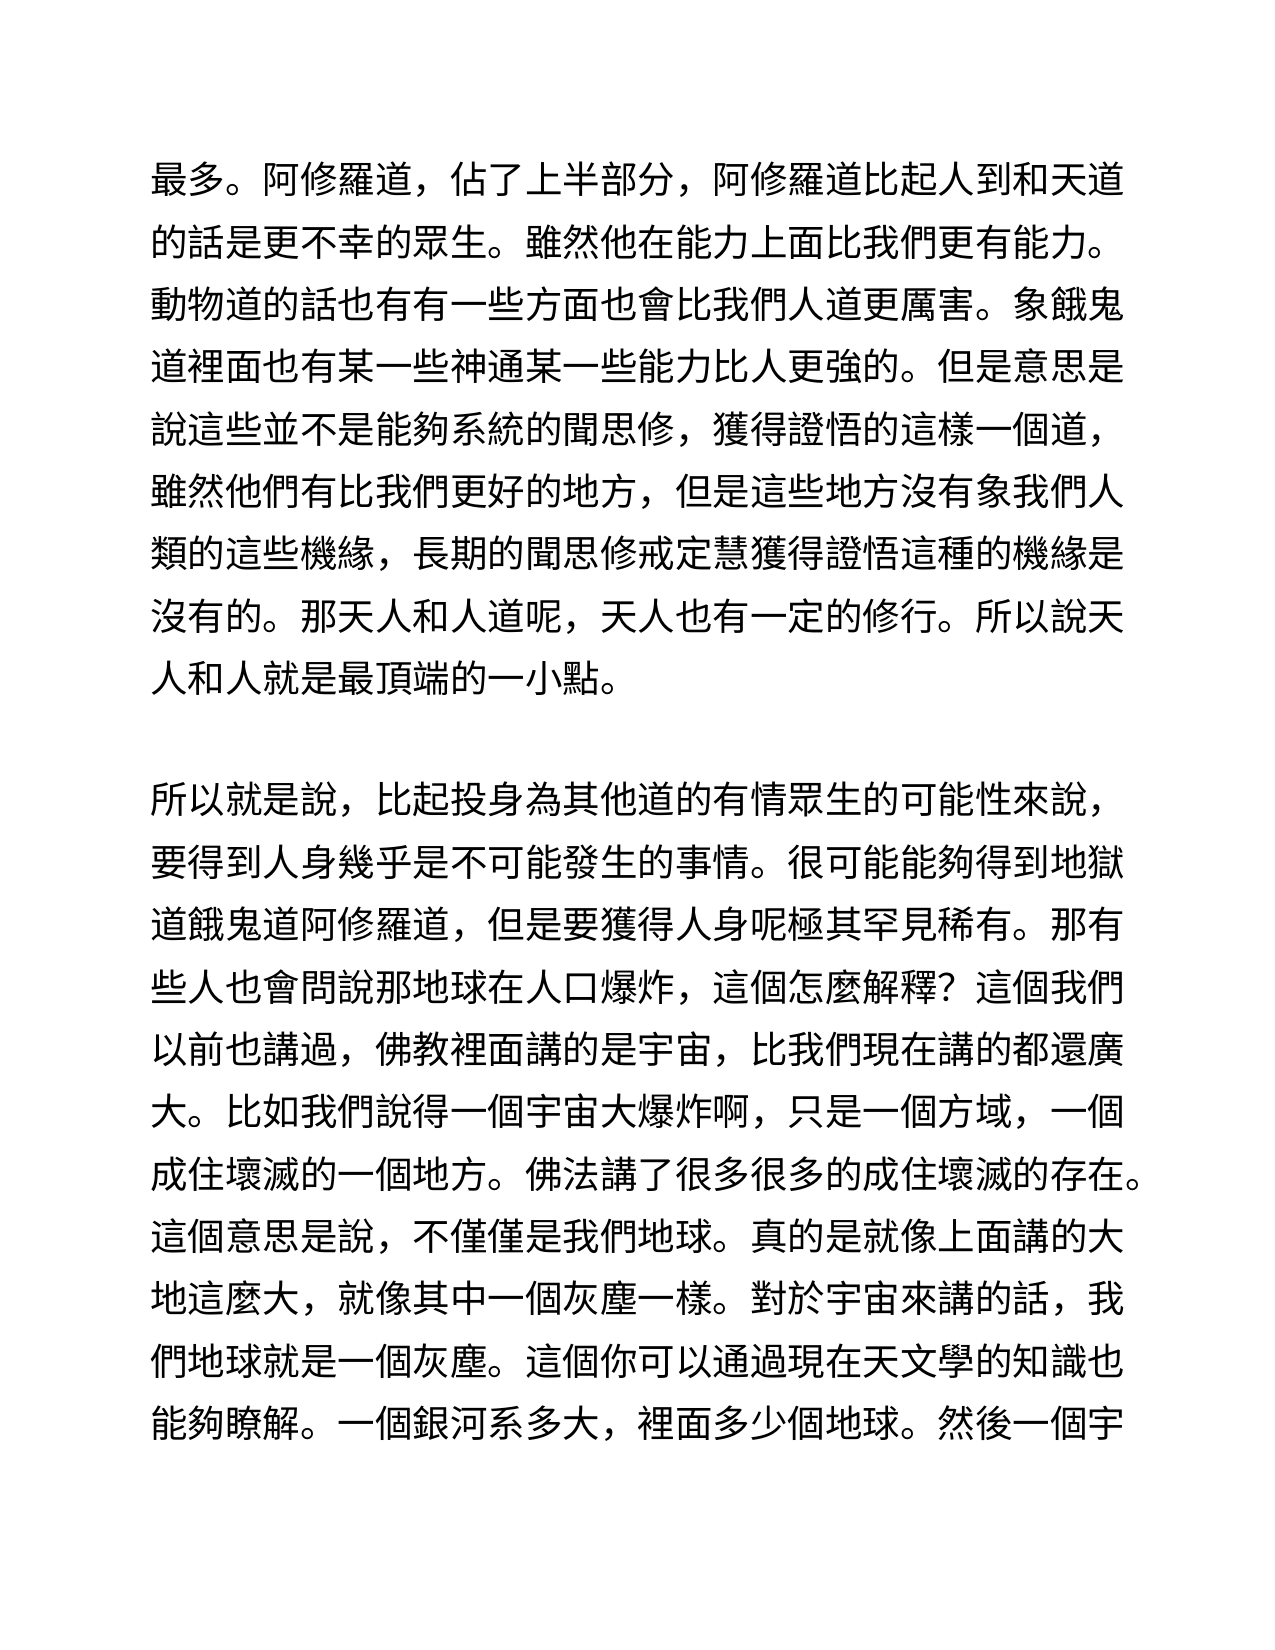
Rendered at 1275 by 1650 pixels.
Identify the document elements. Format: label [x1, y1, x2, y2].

text [150, 150, 1125, 703]
text [150, 770, 1125, 1448]
